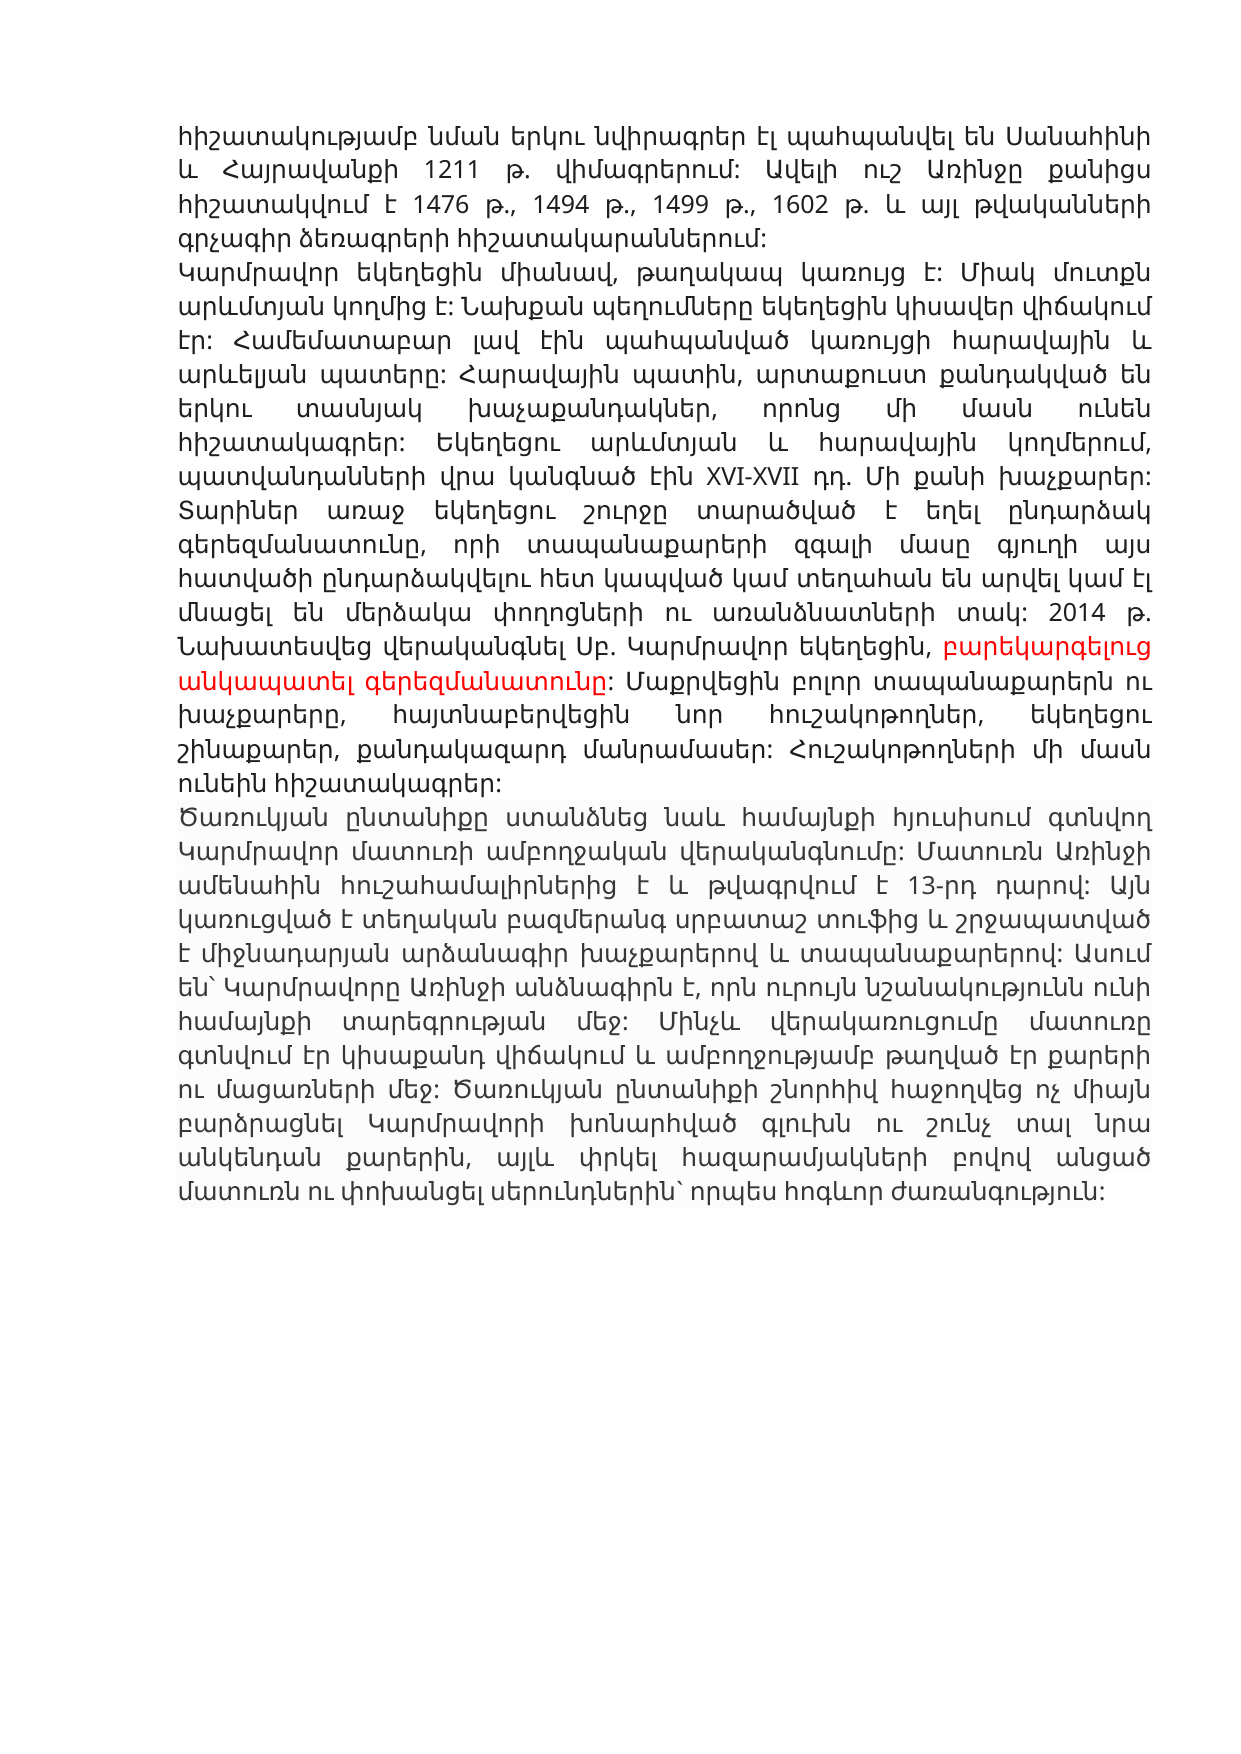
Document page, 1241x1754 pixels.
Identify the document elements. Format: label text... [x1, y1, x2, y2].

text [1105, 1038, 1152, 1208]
text Կարմրավոր եկեղեցին միանավ, թաղակապ կառույց է: Միակ մուտքն արևմտյան կողմից է: Նախքան պեղումները եկեղեցին կիսավեր վիճակում էր: Համեմատաբար լավ էին պահպանված կառույցի հարավային և արևելյան պատերը: Հարավային պատին, արտաքուստ քանդակված են երկու տասնյակ խաչաքանդակներ, որոնց մի մասն ունեն հիշատակագրեր: Եկեղեցու արևմտյան և հարավային կողմերում, պատվանդանների վրա կանգնած էին XVI-XVII դդ. Մի քանի խաչքարեր: Տարիներ առաջ եկեղեցու շուրջը տարածված է եղել ընդարձակ գերեզմանատունը, որի տապանաքարերի զգալի մասը գյուղի այս հատվածի ընդարձակվելու հետ կապված կամ տեղահան են արվել կամ էլ մնացել են մերձակա փողոցների ու առանձնատների տակ: 2014 թ. Նախատեսվեց վերականգնել Սբ. Կարմրավոր եկեղեցին, բարեկարգելուց անկապատել գերեզմանատունը: Մաքրվեցին բոլոր տապանաքարերն ու խաչքարերը, հայտնաբերվեցին նոր հուշակոթողներ, եկեղեցու շինաքարեր, քանդակազարդ մանրամասեր: Հուշակոթողների մի մասն ունեին հիշատակագրեր: [177, 254, 1152, 799]
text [177, 118, 1152, 254]
